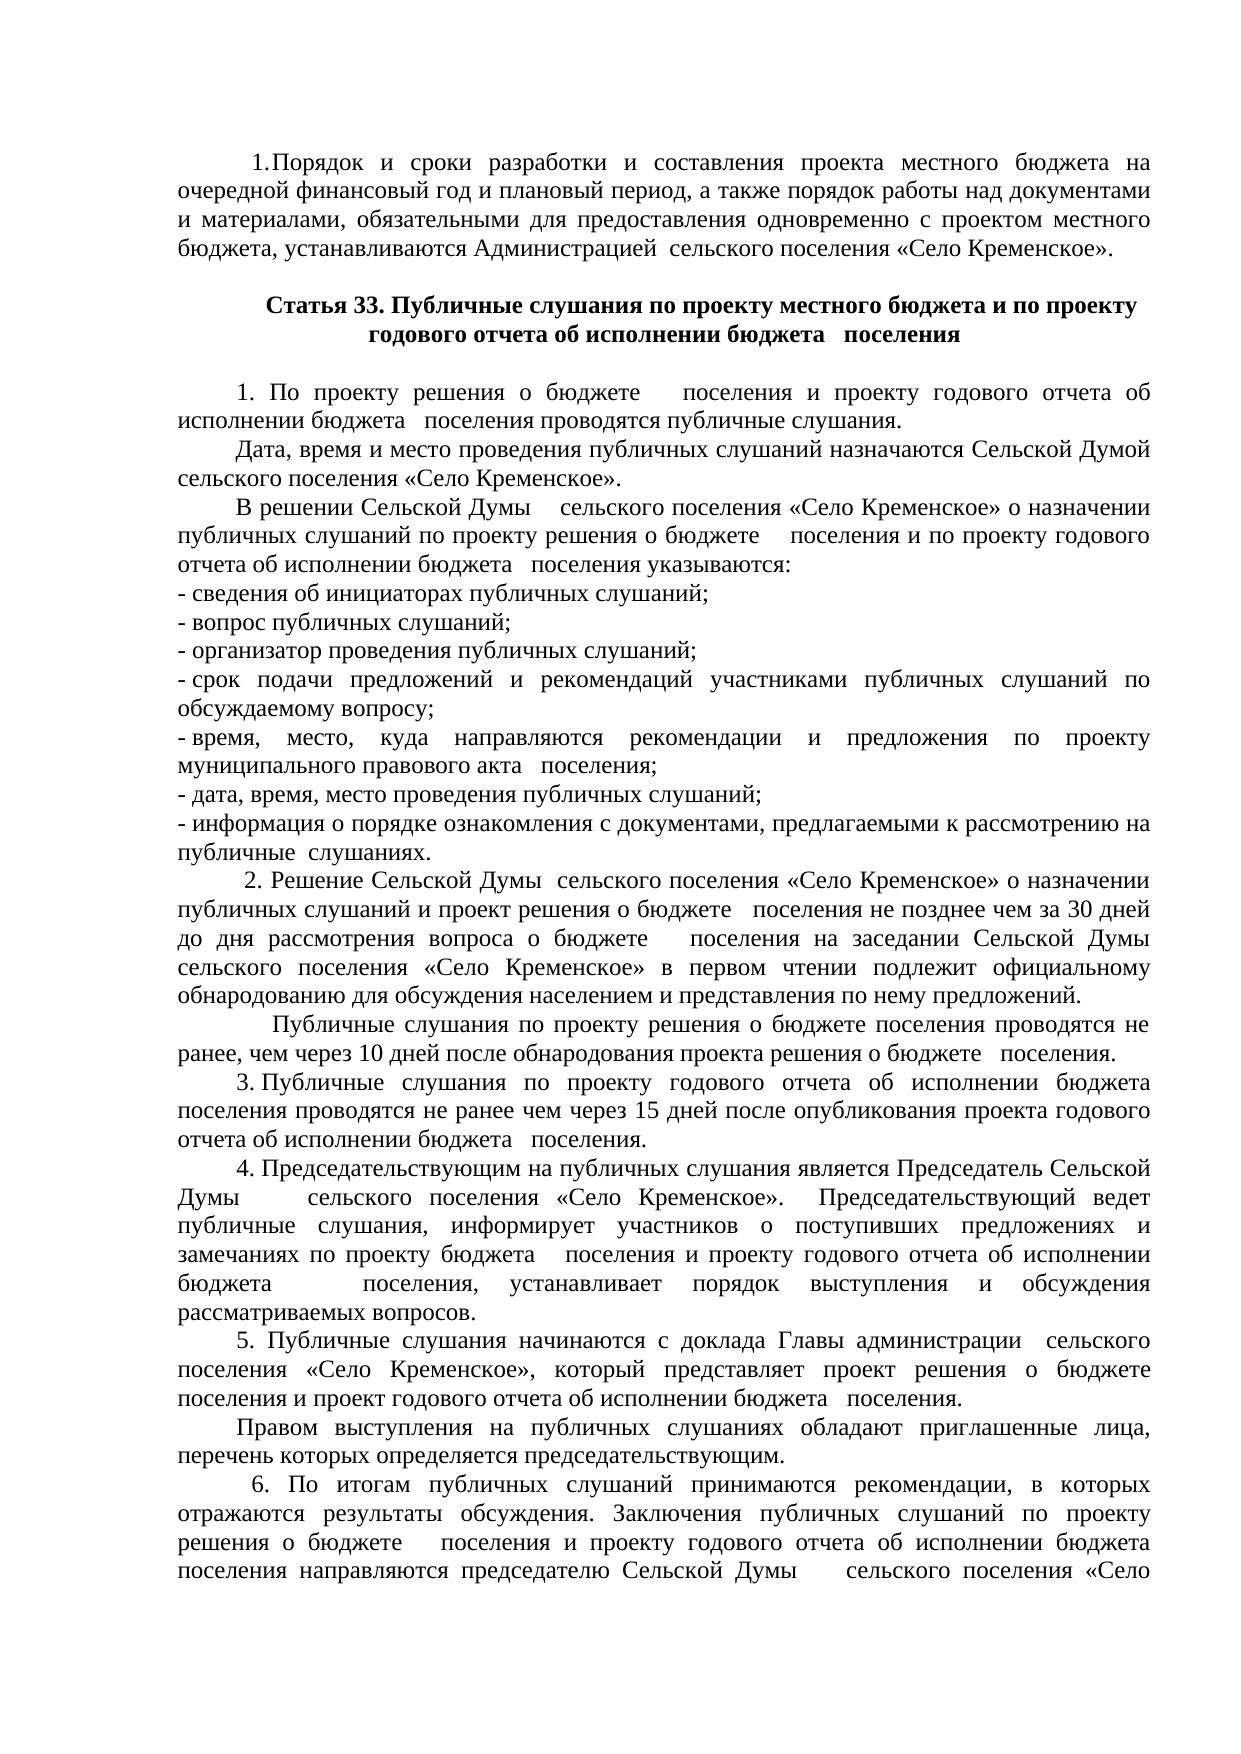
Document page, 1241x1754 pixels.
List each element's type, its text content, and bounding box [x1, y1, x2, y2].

text Дата, время и место проведения публичных слушаний назначаются Сельской Думой сельского поселения «Село Кременское». [177, 434, 1152, 492]
text - организатор проведения публичных слушаний; [177, 636, 1152, 664]
text - вопрос публичных слушаний; [177, 607, 1152, 636]
text - информация о порядке ознакомления с документами, предлагаемыми к рассмотрению на публичные слушаниях. [177, 808, 1152, 866]
text Статья 33. Публичные слушания по проекту местного бюджета и по проекту годового отчета об исполнении бюджета поселения [177, 291, 1152, 348]
text Публичные слушания по проекту решения о бюджете поселения проводятся не ранее, чем через 10 дней после обнародования проекта решения о бюджете поселения. [177, 1009, 1152, 1067]
text - срок подачи предложений и рекомендаций участниками публичных слушаний по обсуждаемому вопросу; [177, 664, 1152, 722]
list Порядок и сроки разработки и составления проекта местного бюджета на очередной финансовый год и плановый период, а также порядок работы над документами и материалами, обязательными для предоставления одновременно с проектом местного бюджета, устанавливаются Администрацией сельского поселения «Село Кременское». [177, 147, 1152, 262]
text В решении Сельской Думы сельского поселения «Село Кременское» о назначении публичных слушаний по проекту решения о бюджете поселения и по проекту годового отчета об исполнении бюджета поселения указываются: [177, 492, 1152, 578]
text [177, 1469, 1152, 1584]
text 2. Решение Сельской Думы сельского поселения «Село Кременское» о назначении публичных слушаний и проект решения о бюджете поселения не позднее чем за 30 дней до дня рассмотрения вопроса о бюджете поселения на заседании Сельской Думы сельского поселения «Село Кременское» в первом чтении подлежит официальному обнародованию для обсуждения населением и представления по нему предложений. [177, 866, 1152, 1009]
text - сведения об инициаторах публичных слушаний; [177, 578, 1152, 607]
text 5. Публичные слушания начинаются с доклада Главы администрации сельского поселения «Село Кременское», который представляет проект решения о бюджете поселения и проект годового отчета об исполнении бюджета поселения. [177, 1326, 1152, 1412]
text Правом выступления на публичных слушаниях обладают приглашенные лица, перечень которых определяется председательствующим. [177, 1412, 1152, 1469]
text 4. Председательствующим на публичных слушания является Председатель Сельской Думы сельского поселения «Село Кременское». Председательствующий ведет публичные слушания, информирует участников о поступивших предложениях и замечаниях по проекту бюджета поселения и проекту годового отчета об исполнении бюджета поселения, устанавливает порядок выступления и обсуждения рассматриваемых вопросов. [177, 1153, 1152, 1326]
text - время, место, куда направляются рекомендации и предложения по проекту муниципального правового акта поселения; [177, 722, 1152, 779]
text - дата, время, место проведения публичных слушаний; [177, 779, 1152, 808]
text 3. Публичные слушания по проекту годового отчета об исполнении бюджета поселения проводятся не ранее чем через 15 дней после опубликования проекта годового отчета об исполнении бюджета поселения. [177, 1067, 1152, 1153]
text 1. По проекту решения о бюджете поселения и проекту годового отчета об исполнении бюджета поселения проводятся публичные слушания. [177, 377, 1152, 434]
